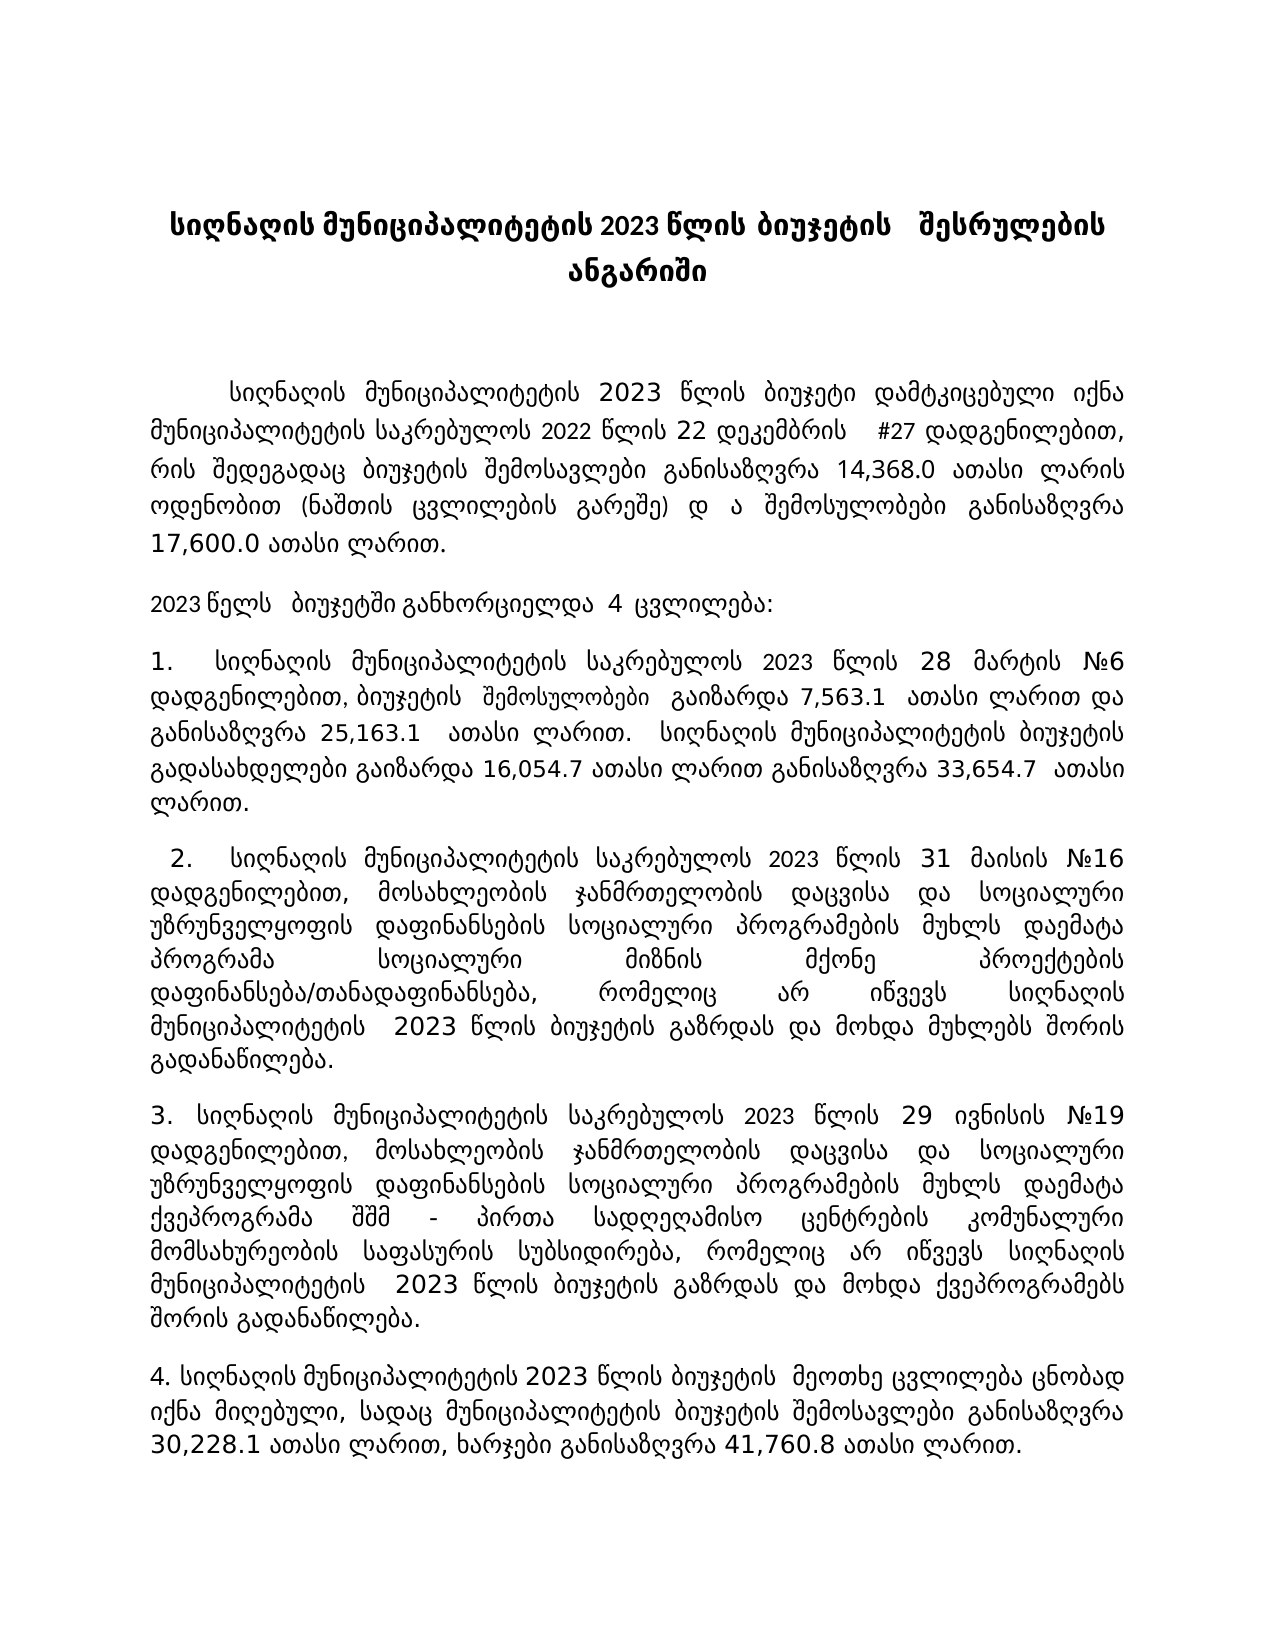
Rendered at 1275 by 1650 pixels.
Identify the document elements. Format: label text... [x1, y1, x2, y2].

text სიღნაღის მუნიციპალიტეტის 2023 წლის ბიუჯეტის შესრულების ანგარიში [150, 204, 1125, 290]
text 3. სიღნაღის მუნიციპალიტეტის საკრებულოს 2023 წლის 29 ივნისის №19 დადგენილებით, მოსახლეობის ჯანმრთელობის დაცვისა და სოციალური უზრუნველყოფის დაფინანსების სოციალური პროგრამების მუხლს დაემატა ქვეპროგრამა შშმ - პირთა სადღეღამისო ცენტრების კომუნალური მომსახურეობის საფასურის სუბსიდირება, რომელიც არ იწვევს სიღნაღის მუნიციპალიტეტის 2023 წლის ბიუჯეტის გაზრდას და მოხდა ქვეპროგრამებს შორის გადანაწილება. [150, 1100, 1125, 1333]
text 2023 წელს ბიუჯეტში განხორციელდა 4 ცვლილება: [150, 586, 1125, 620]
text 1. სიღნაღის მუნიციპალიტეტის საკრებულოს 2023 წლის 28 მარტის №6 დადგენილებით, ბიუჯეტის შემოსულობები გაიზარდა 7,563.1 ათასი ლარით და განისაზღვრა 25,163.1 ათასი ლარით. სიღნაღის მუნიციპალიტეტის ბიუჯეტის გადასახდელები გაიზარდა 16,054.7 ათასი ლარით განისაზღვრა 33,654.7 ათასი ლარით. [150, 646, 1125, 818]
text სიღნაღის მუნიციპალიტეტის 2023 წლის ბიუჯეტი დამტკიცებული იქნა მუნიციპალიტეტის საკრებულოს 2022 წლის 22 დეკემბრის #27 დადგენილებით, რის შედეგადაც ბიუჯეტის შემოსავლები განისაზღვრა 14,368.0 ათასი ლარის ოდენობით (ნაშთის ცვლილების გარეშე) დ ა შემოსულობები განისაზღვრა 17,600.0 ათასი ლარით. [150, 378, 1125, 560]
text 4. სიღნაღის მუნიციპალიტეტის 2023 წლის ბიუჯეტის მეოთხე ცვლილება ცნობად იქნა მიღებული, სადაც მუნიციპალიტეტის ბიუჯეტის შემოსავლები განისაზღვრა 30,228.1 ათასი ლარით, ხარჯები განისაზღვრა 41,760.8 ათასი ლარით. [150, 1358, 1125, 1459]
text 2. სიღნაღის მუნიციპალიტეტის საკრებულოს 2023 წლის 31 მაისის №16 დადგენილებით, მოსახლეობის ჯანმრთელობის დაცვისა და სოციალური უზრუნველყოფის დაფინანსების სოციალური პროგრამების მუხლს დაემატა პროგრამა სოციალური მიზნის მქონე პროექტების დაფინანსება/თანადაფინანსება, რომელიც არ იწვევს სიღნაღის მუნიციპალიტეტის 2023 წლის ბიუჯეტის გაზრდას და მოხდა მუხლებს შორის გადანაწილება. [150, 843, 1125, 1075]
